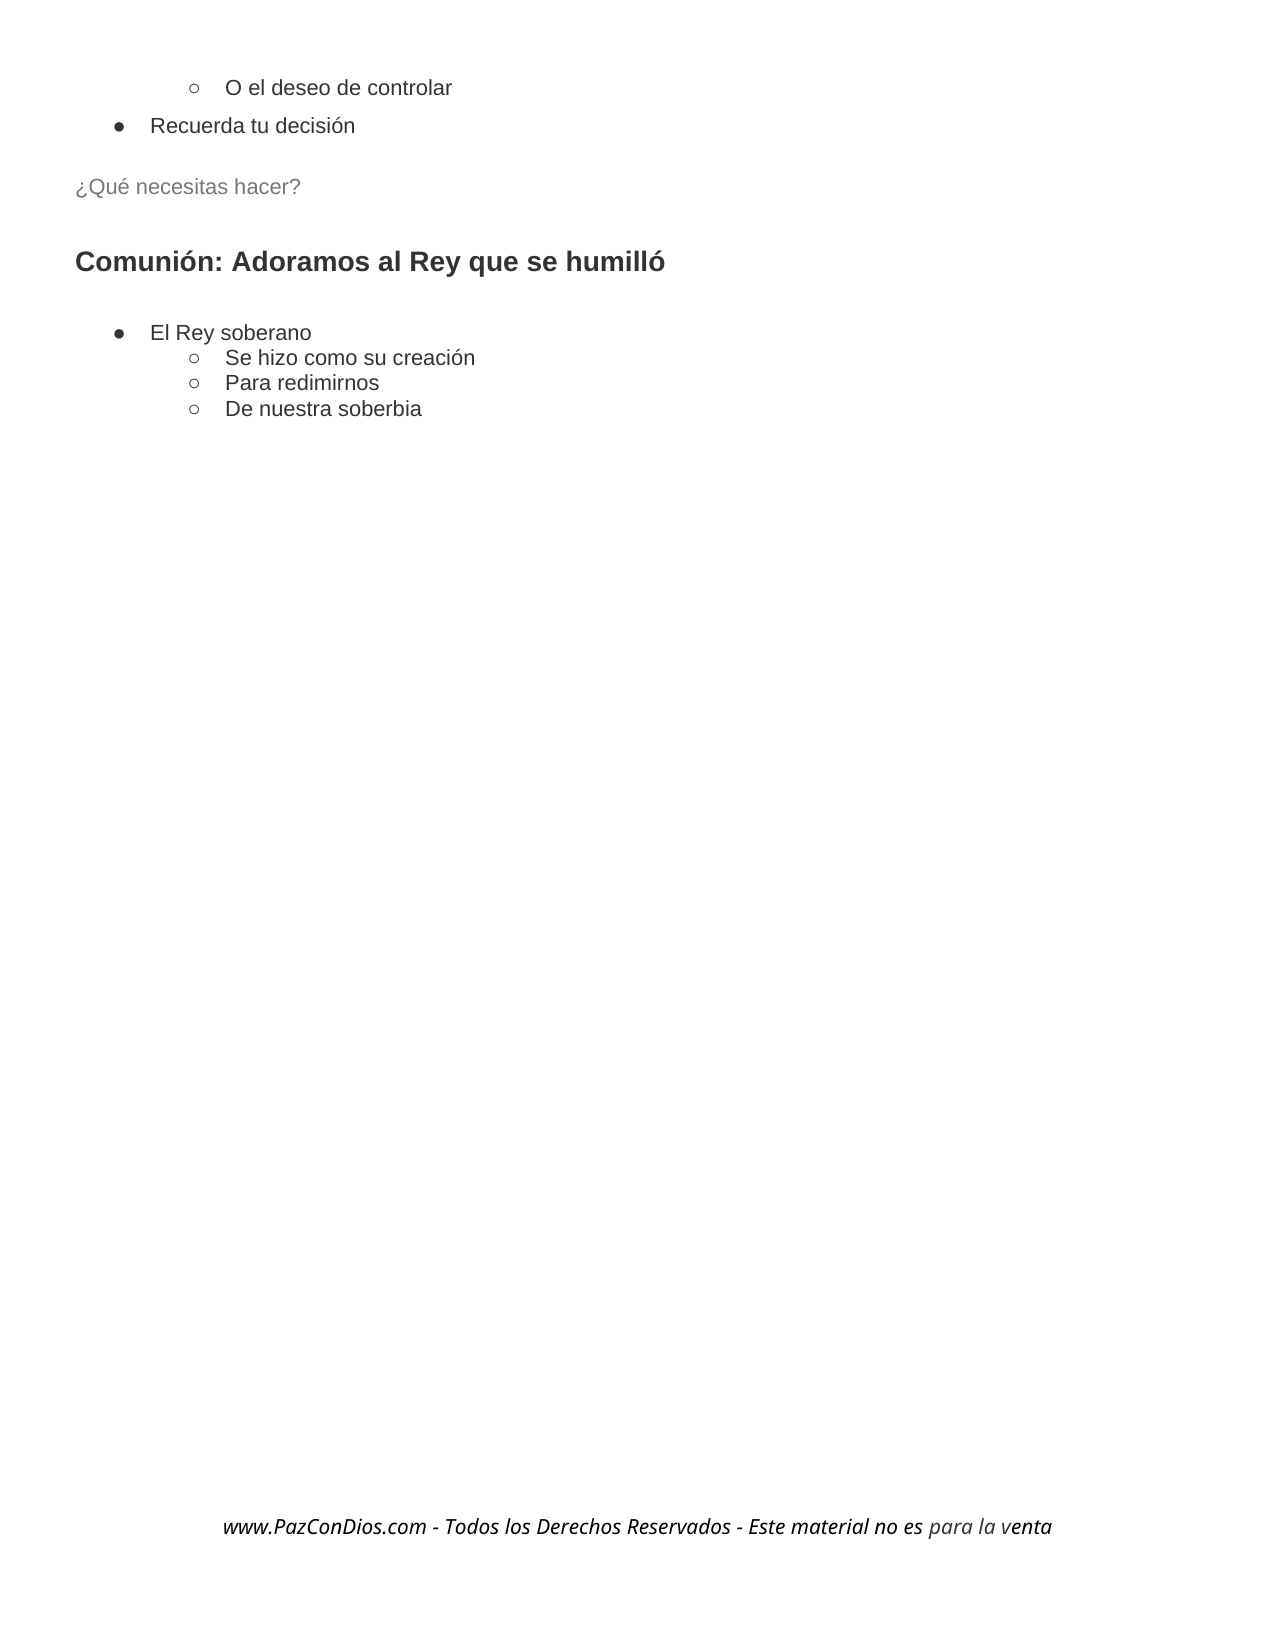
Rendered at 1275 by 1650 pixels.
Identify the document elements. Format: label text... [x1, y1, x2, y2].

list El Rey soberano [150, 320, 1200, 345]
list Recuerda tu decisión [150, 113, 1200, 138]
list De nuestra soberbia [225, 395, 1200, 421]
list Para redimirnos [225, 370, 1200, 395]
list Se hizo como su creación [225, 345, 1200, 370]
list O el deseo de controlar [225, 75, 1200, 100]
text ¿Qué necesitas hacer? [75, 173, 1200, 199]
subtitle Comunión: Adoramos al Rey que se humilló [75, 245, 1200, 277]
